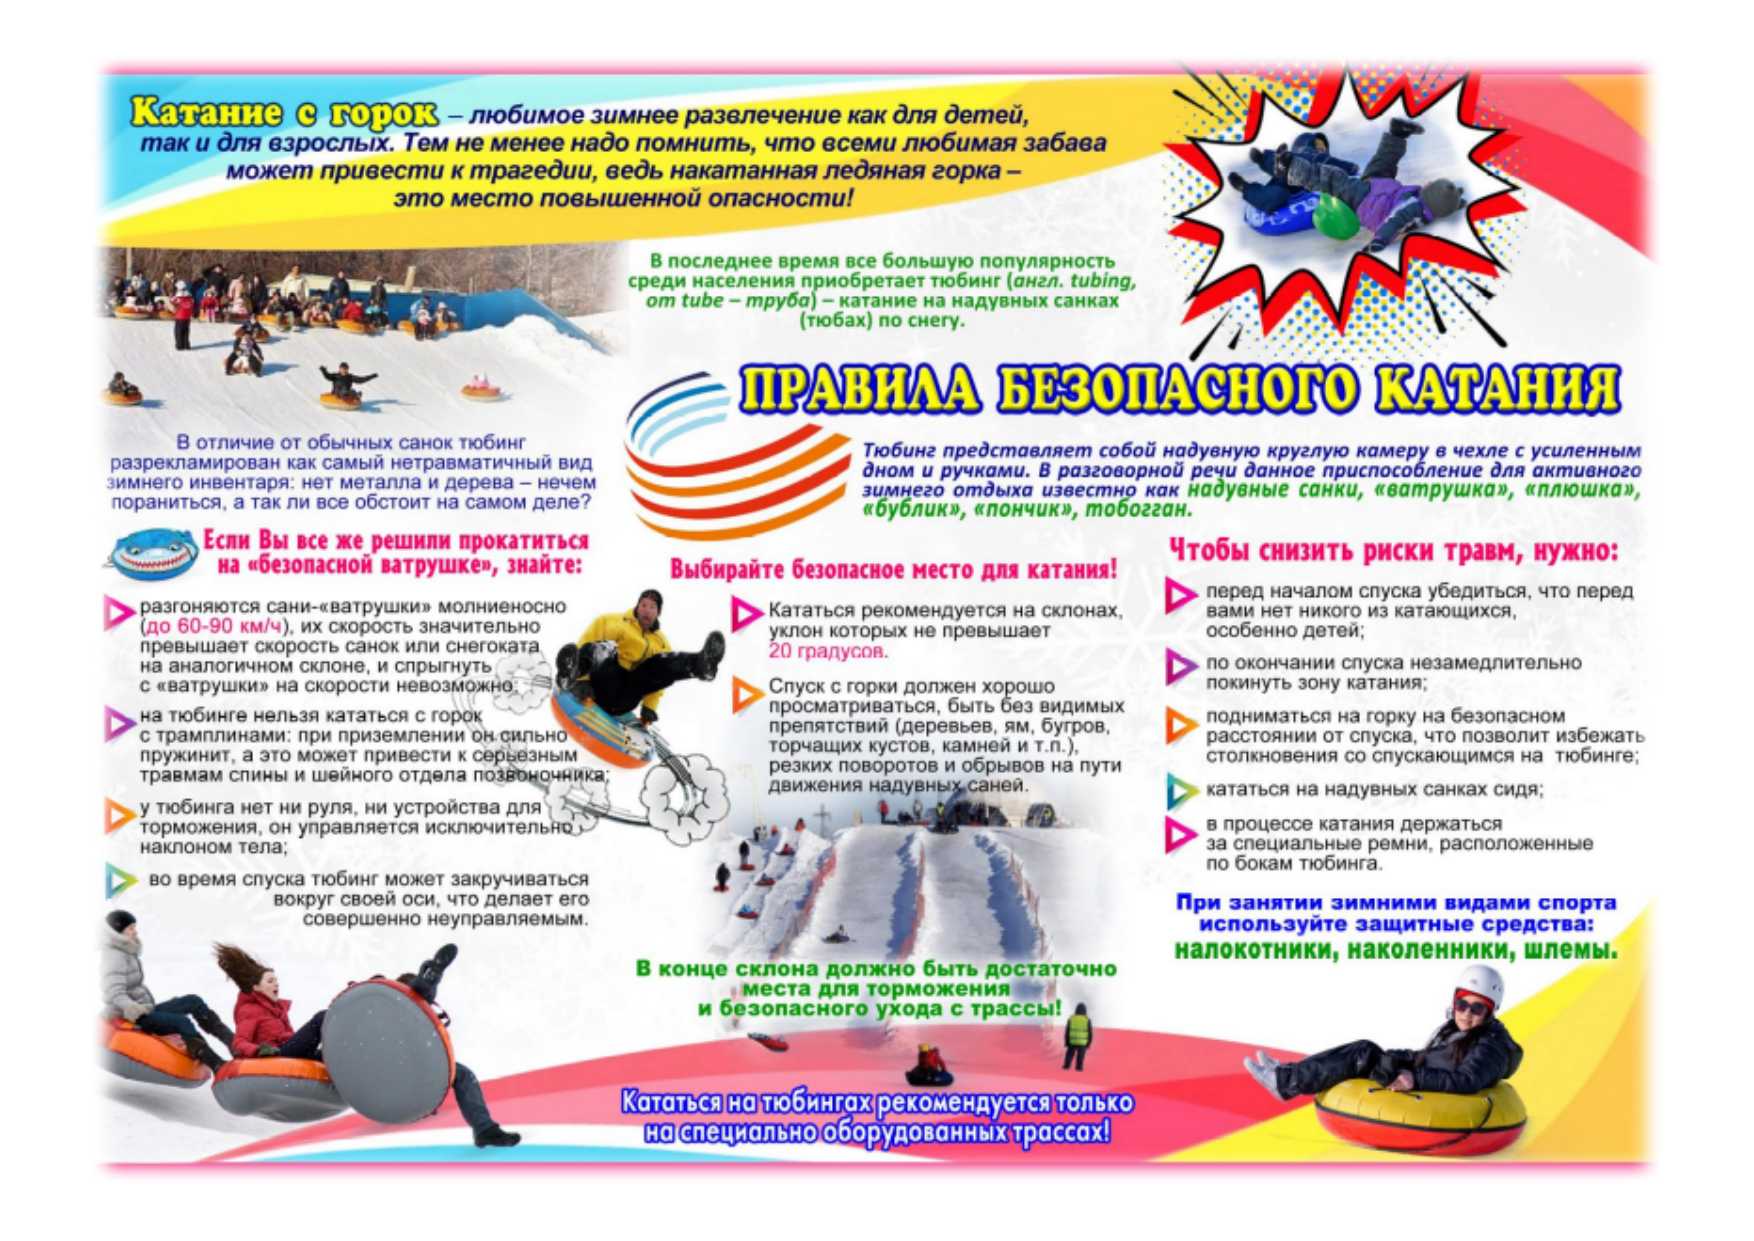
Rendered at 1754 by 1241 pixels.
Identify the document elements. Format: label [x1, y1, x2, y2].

picture [119, 84, 1634, 1154]
